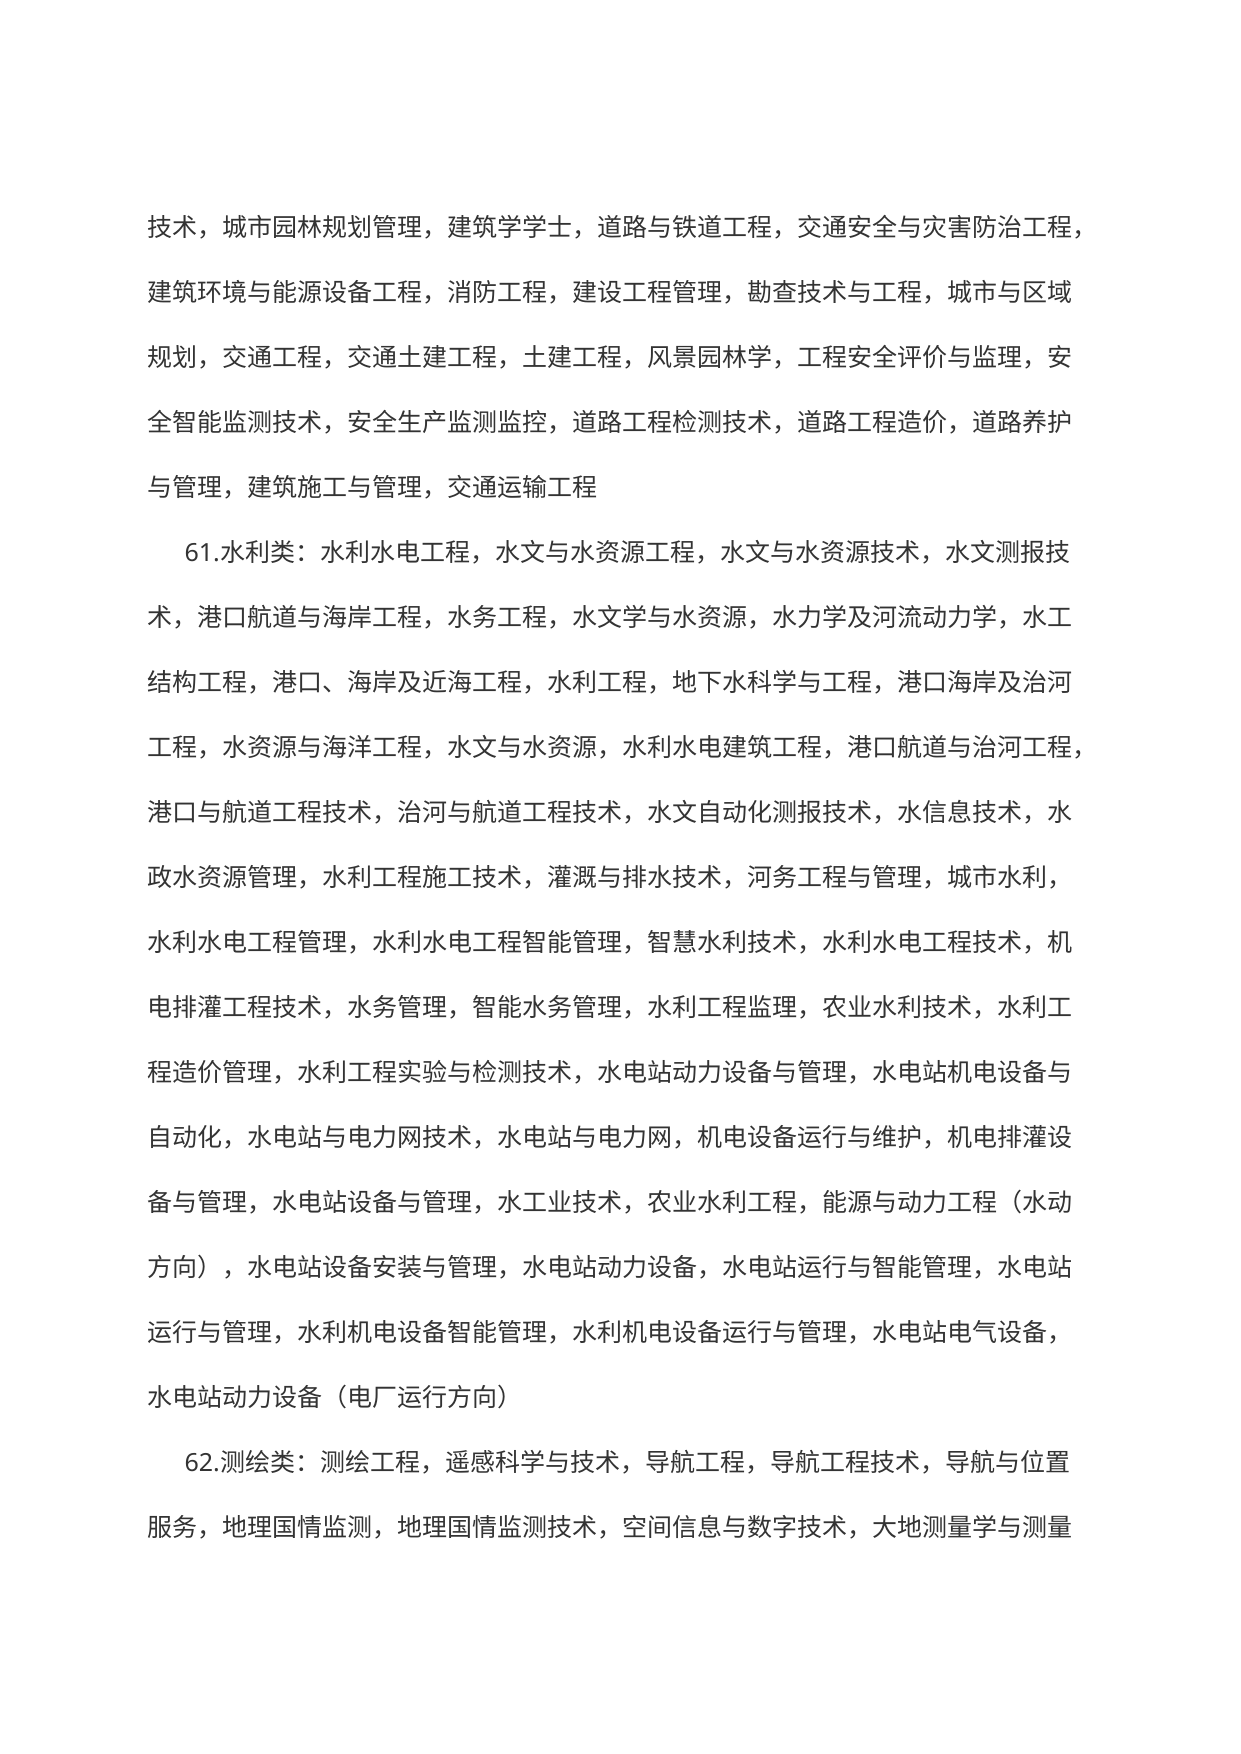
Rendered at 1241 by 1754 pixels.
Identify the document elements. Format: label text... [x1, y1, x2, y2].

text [148, 193, 1092, 518]
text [148, 1428, 1092, 1558]
text 61.水利类：水利水电工程，水文与水资源工程，水文与水资源技术，水文测报技术，港口航道与海岸工程，水务工程，水文学与水资源，水力学及河流动力学，水工结构工程，港口、海岸及近海工程，水利工程，地下水科学与工程，港口海岸及治河工程，水资源与海洋工程，水文与水资源，水利水电建筑工程，港口航道与治河工程，港口与航道工程技术，治河与航道工程技术，水文自动化测报技术，水信息技术，水政水资源管理，水利工程施工技术，灌溉与排水技术，河务工程与管理，城市水利，水利水电工程管理，水利水电工程智能管理，智慧水利技术，水利水电工程技术，机电排灌工程技术，水务管理，智能水务管理，水利工程监理，农业水利技术，水利工程造价管理，水利工程实验与检测技术，水电站动力设备与管理，水电站机电设备与自动化，水电站与电力网技术，水电站与电力网，机电设备运行与维护，机电排灌设备与管理，水电站设备与管理，水工业技术，农业水利工程，能源与动力工程（水动方向），水电站设备安装与管理，水电站动力设备，水电站运行与智能管理，水电站运行与管理，水利机电设备智能管理，水利机电设备运行与管理，水电站电气设备，水电站动力设备（电厂运行方向） [148, 518, 1092, 1428]
